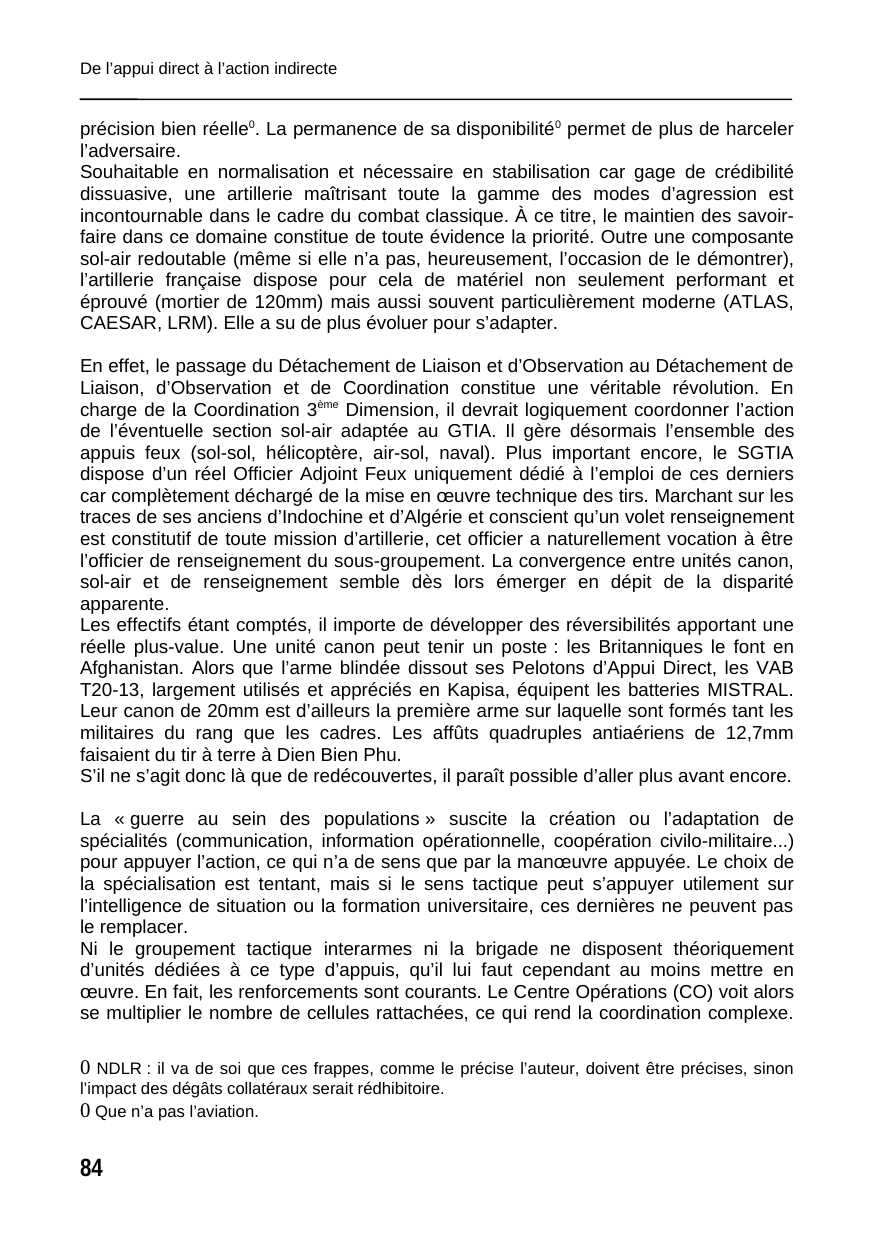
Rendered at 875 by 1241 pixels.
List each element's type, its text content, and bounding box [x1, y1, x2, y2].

text En effet, le passage du Détachement de Liaison et d’Observation au Détachement de Liaison, d’Observation et de Coordination constitue une véritable révolution. En charge de la Coordination 3ème Dimension, il devrait logiquement coordonner l’action de l’éventuelle section sol-air adaptée au GTIA. Il gère désormais l’ensemble des appuis feux (sol-sol, hélicoptère, air-sol, naval). Plus important encore, le SGTIA dispose d’un réel Officier Adjoint Feux uniquement dédié à l’emploi de ces derniers car complètement déchargé de la mise en œuvre technique des tirs. Marchant sur les traces de ses anciens d’Indochine et d’Algérie et conscient qu’un volet renseignement est constitutif de toute mission d’artillerie, cet officier a naturellement vocation à être l’officier de renseignement du sous-groupement. La convergence entre unités canon, sol-air et de renseignement semble dès lors émerger en dépit de la disparité apparente. [80, 355, 794, 614]
text Souhaitable en normalisation et nécessaire en stabilisation car gage de crédibilité dissuasive, une artillerie maîtrisant toute la gamme des modes d’agression est incontournable dans le cadre du combat classique. À ce titre, le maintien des savoir-faire dans ce domaine constitue de toute évidence la priorité. Outre une composante sol-air redoutable (même si elle n’a pas, heureusement, l’occasion de le démontrer), l’artillerie française dispose pour cela de matériel non seulement performant et éprouvé (mortier de 120mm) mais aussi souvent particulièrement moderne (ATLAS, CAESAR, LRM). Elle a su de plus évoluer pour s’adapter. [80, 161, 794, 334]
text Les effectifs étant comptés, il importe de développer des réversibilités apportant une réelle plus-value. Une unité canon peut tenir un poste : les Britanniques le font en Afghanistan. Alors que l’arme blindée dissout ses Pelotons d’Appui Direct, les VAB T20-13, largement utilisés et appréciés en Kapisa, équipent les batteries MISTRAL. Leur canon de 20mm est d’ailleurs la première arme sur laquelle sont formés tant les militaires du rang que les cadres. Les affûts quadruples antiaériens de 12,7mm faisaient du tir à terre à Dien Bien Phu. [80, 614, 794, 765]
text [80, 937, 794, 1024]
text S’il ne s’agit donc là que de redécouvertes, il paraît possible d’aller plus avant encore. [80, 765, 794, 787]
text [80, 118, 794, 161]
text La « guerre au sein des populations » suscite la création ou l’adaptation de spécialités (communication, information opérationnelle, coopération civilo-militaire...) pour appuyer l’action, ce qui n’a de sens que par la manœuvre appuyée. Le choix de la spécialisation est tentant, mais si le sens tactique peut s’appuyer utilement sur l’intelligence de situation ou la formation universitaire, ces dernières ne peuvent pas le remplacer. [80, 808, 794, 937]
